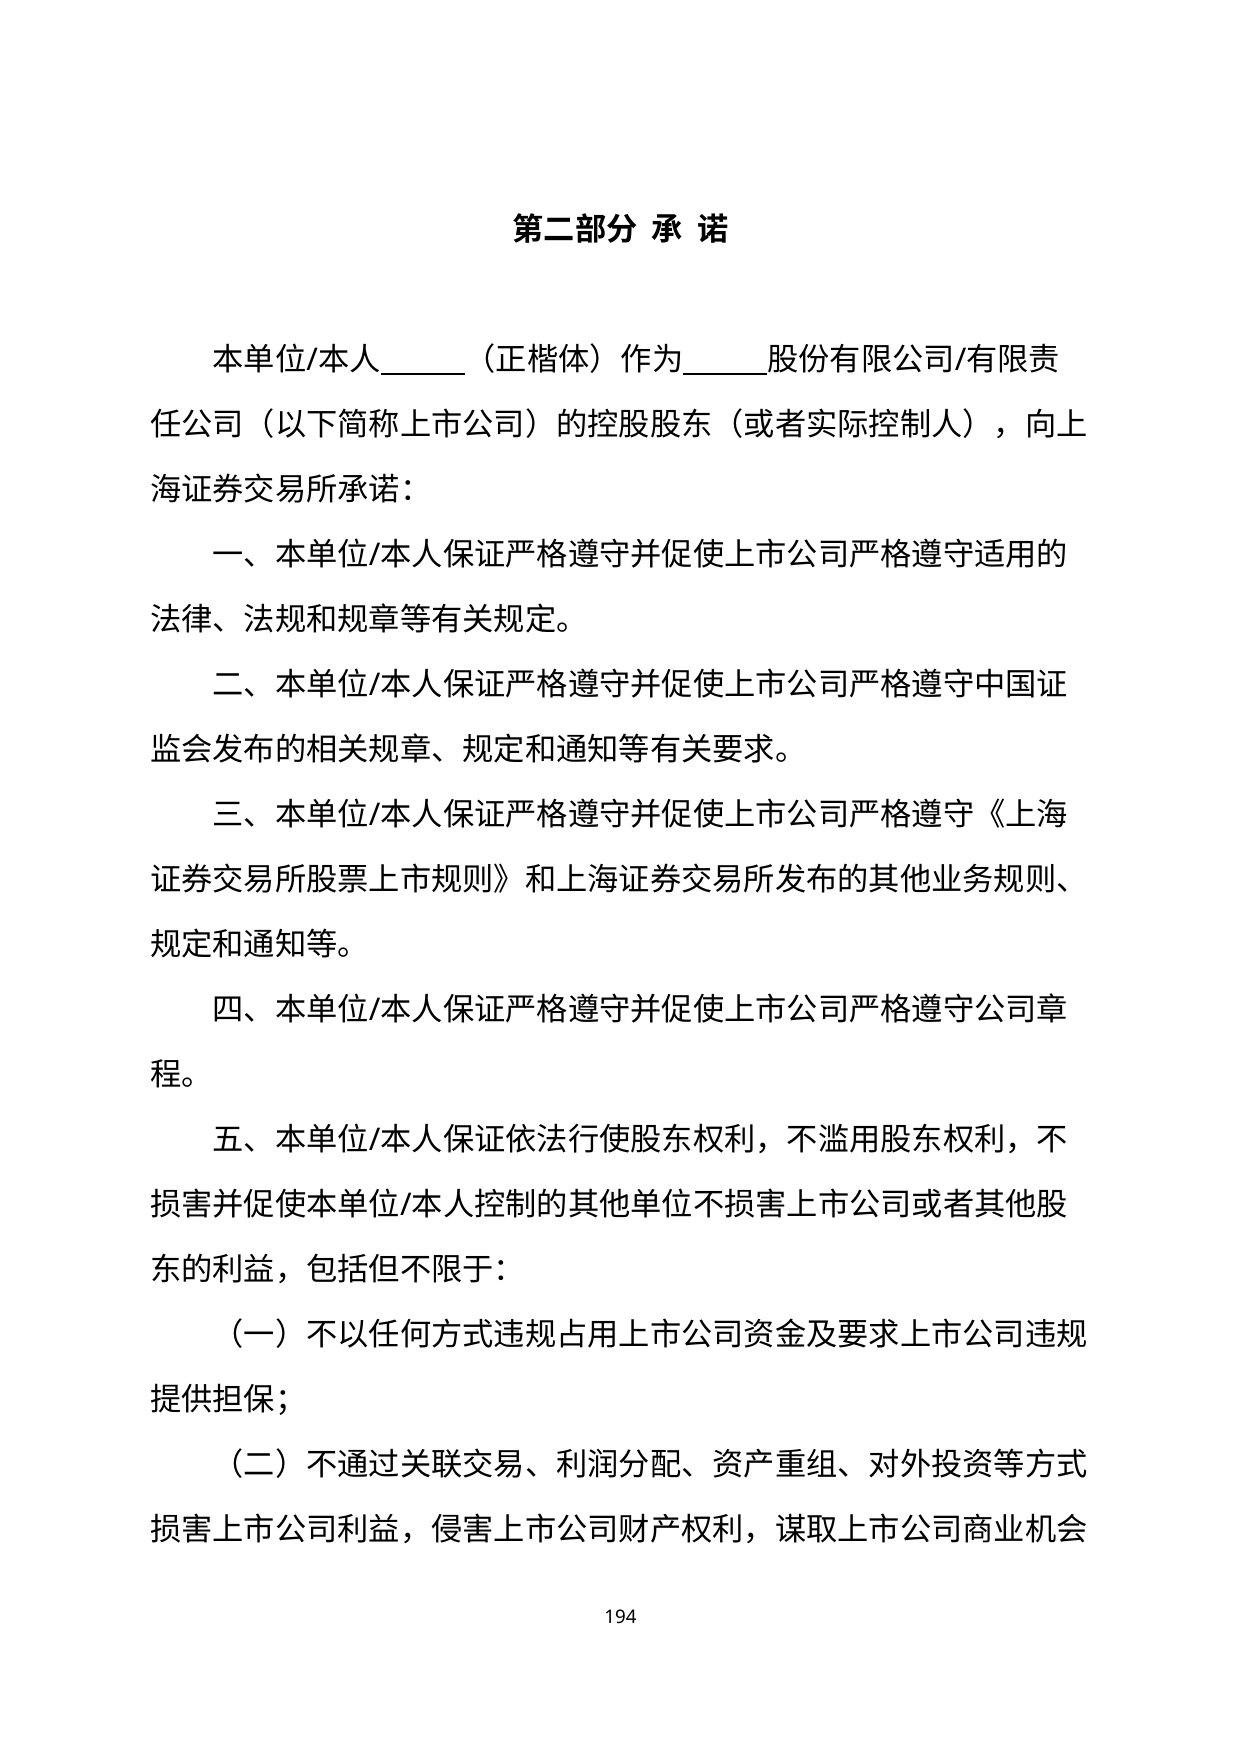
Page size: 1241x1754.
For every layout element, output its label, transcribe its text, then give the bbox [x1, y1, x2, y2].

text 第二部分 承 诺 [150, 194, 1090, 259]
text 三、本单位/本人保证严格遵守并促使上市公司严格遵守《上海证券交易所股票上市规则》和上海证券交易所发布的其他业务规则、规定和通知等。 [150, 779, 1090, 974]
text （一）不以任何方式违规占用上市公司资金及要求上市公司违规提供担保； [150, 1299, 1090, 1429]
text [150, 1429, 1090, 1559]
text 五、本单位/本人保证依法行使股东权利，不滥用股东权利，不损害并促使本单位/本人控制的其他单位不损害上市公司或者其他股东的利益，包括但不限于： [150, 1104, 1090, 1299]
text 二、本单位/本人保证严格遵守并促使上市公司严格遵守中国证监会发布的相关规章、规定和通知等有关要求。 [150, 649, 1090, 779]
text 四、本单位/本人保证严格遵守并促使上市公司严格遵守公司章程。 [150, 974, 1090, 1104]
text 本单位/本人 （正楷体）作为 股份有限公司/有限责任公司（以下简称上市公司）的控股股东（或者实际控制人），向上海证券交易所承诺： [150, 324, 1090, 519]
text 一、本单位/本人保证严格遵守并促使上市公司严格遵守适用的法律、法规和规章等有关规定。 [150, 519, 1090, 649]
